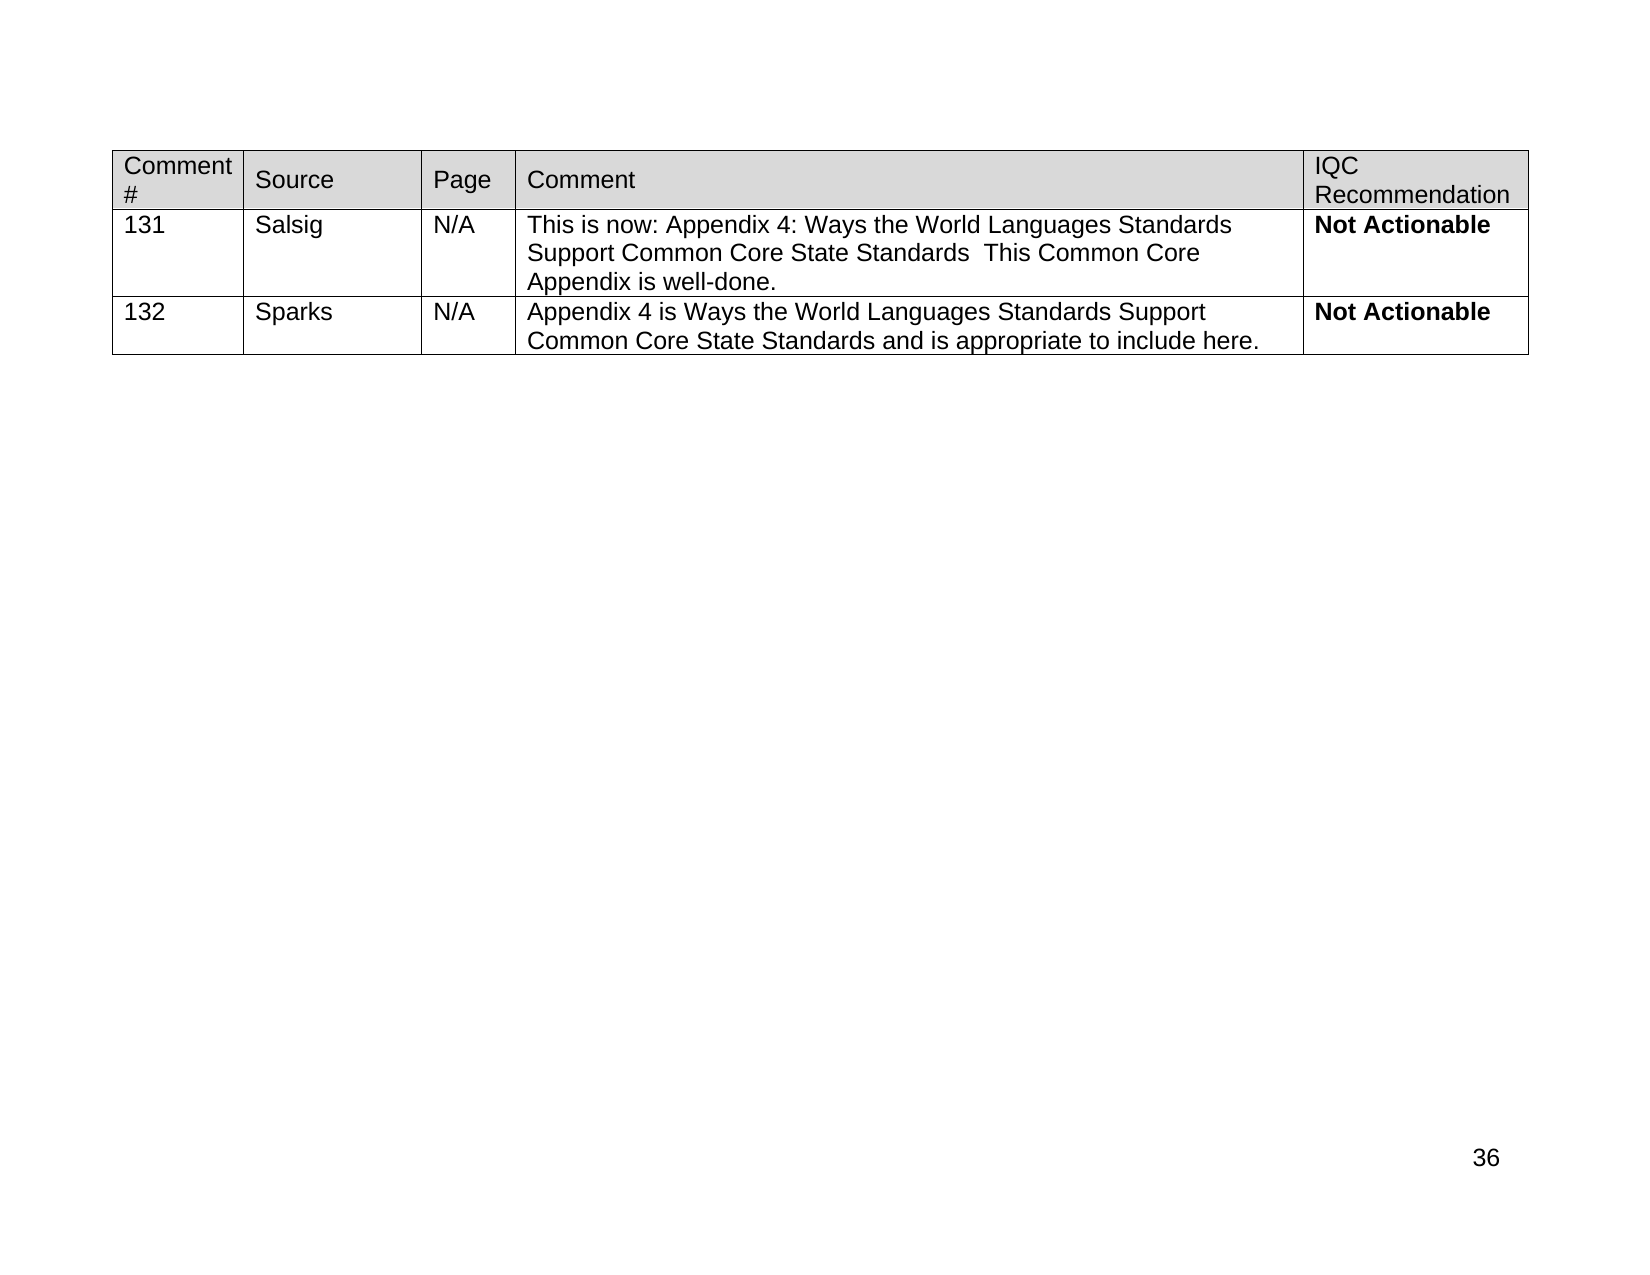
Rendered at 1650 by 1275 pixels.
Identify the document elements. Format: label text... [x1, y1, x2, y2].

table_cell Salsig [244, 210, 421, 296]
table_cell N/A [422, 297, 515, 354]
table_cell Sparks [244, 297, 421, 354]
table_cell Not Actionable [1304, 210, 1528, 296]
table_cell 131 [113, 210, 243, 296]
table_header Source [244, 151, 421, 208]
table_cell This is now: Appendix 4: Ways the World Languages Standards Support Common Core State Standards This Common Core Appendix is well-done. [516, 210, 1303, 296]
table_cell 132 [113, 297, 243, 354]
table_header Page [422, 151, 515, 208]
table_header Comment [516, 151, 1303, 208]
table_cell N/A [422, 210, 515, 296]
table_cell Not Actionable [1304, 297, 1528, 354]
table_header IQC Recommendation [1304, 151, 1528, 208]
table_header Comment # [113, 151, 243, 208]
table_cell Appendix 4 is Ways the World Languages Standards Support Common Core State Standards and is appropriate to include here. [516, 297, 1303, 354]
